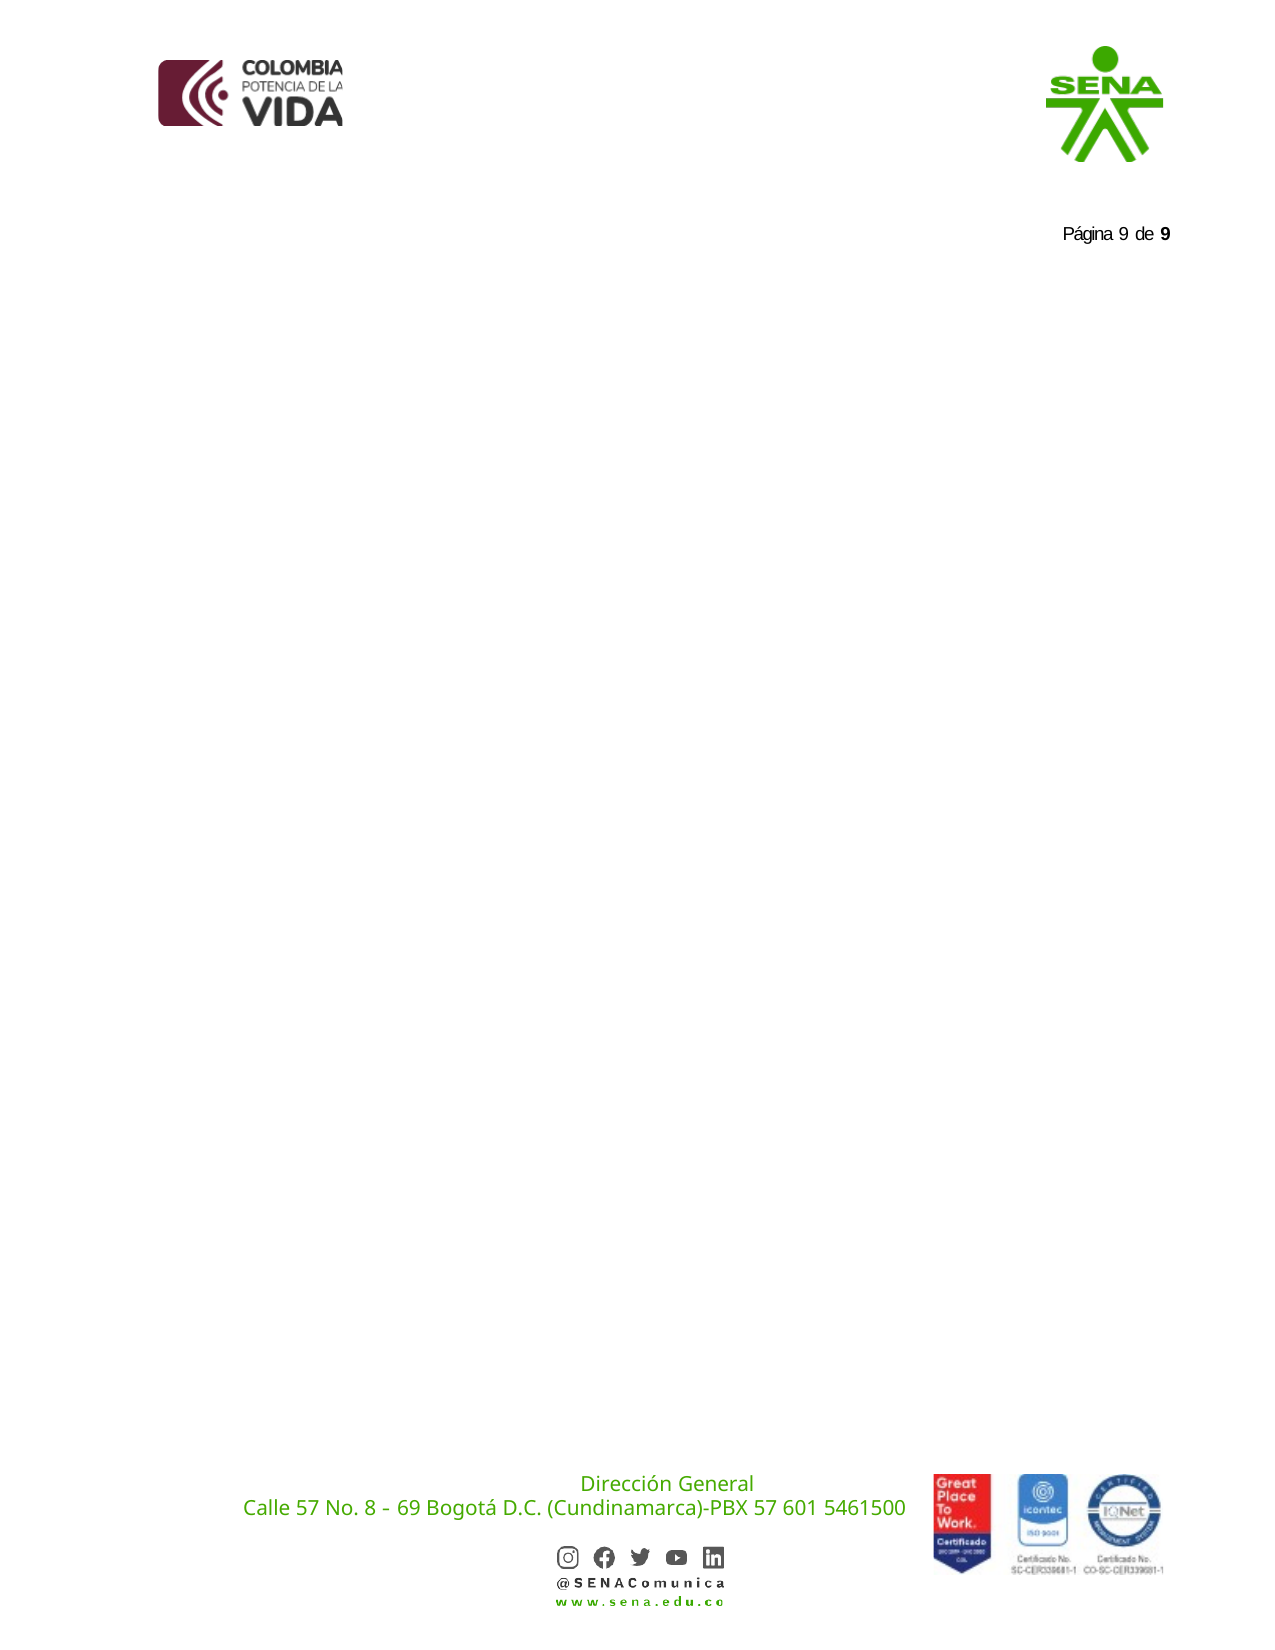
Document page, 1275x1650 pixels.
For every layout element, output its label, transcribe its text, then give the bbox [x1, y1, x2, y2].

picture [556, 1596, 723, 1606]
picture [933, 1474, 1164, 1575]
text Página 9 de 9 [158, 220, 1172, 245]
picture [158, 60, 343, 126]
picture [557, 1546, 724, 1590]
